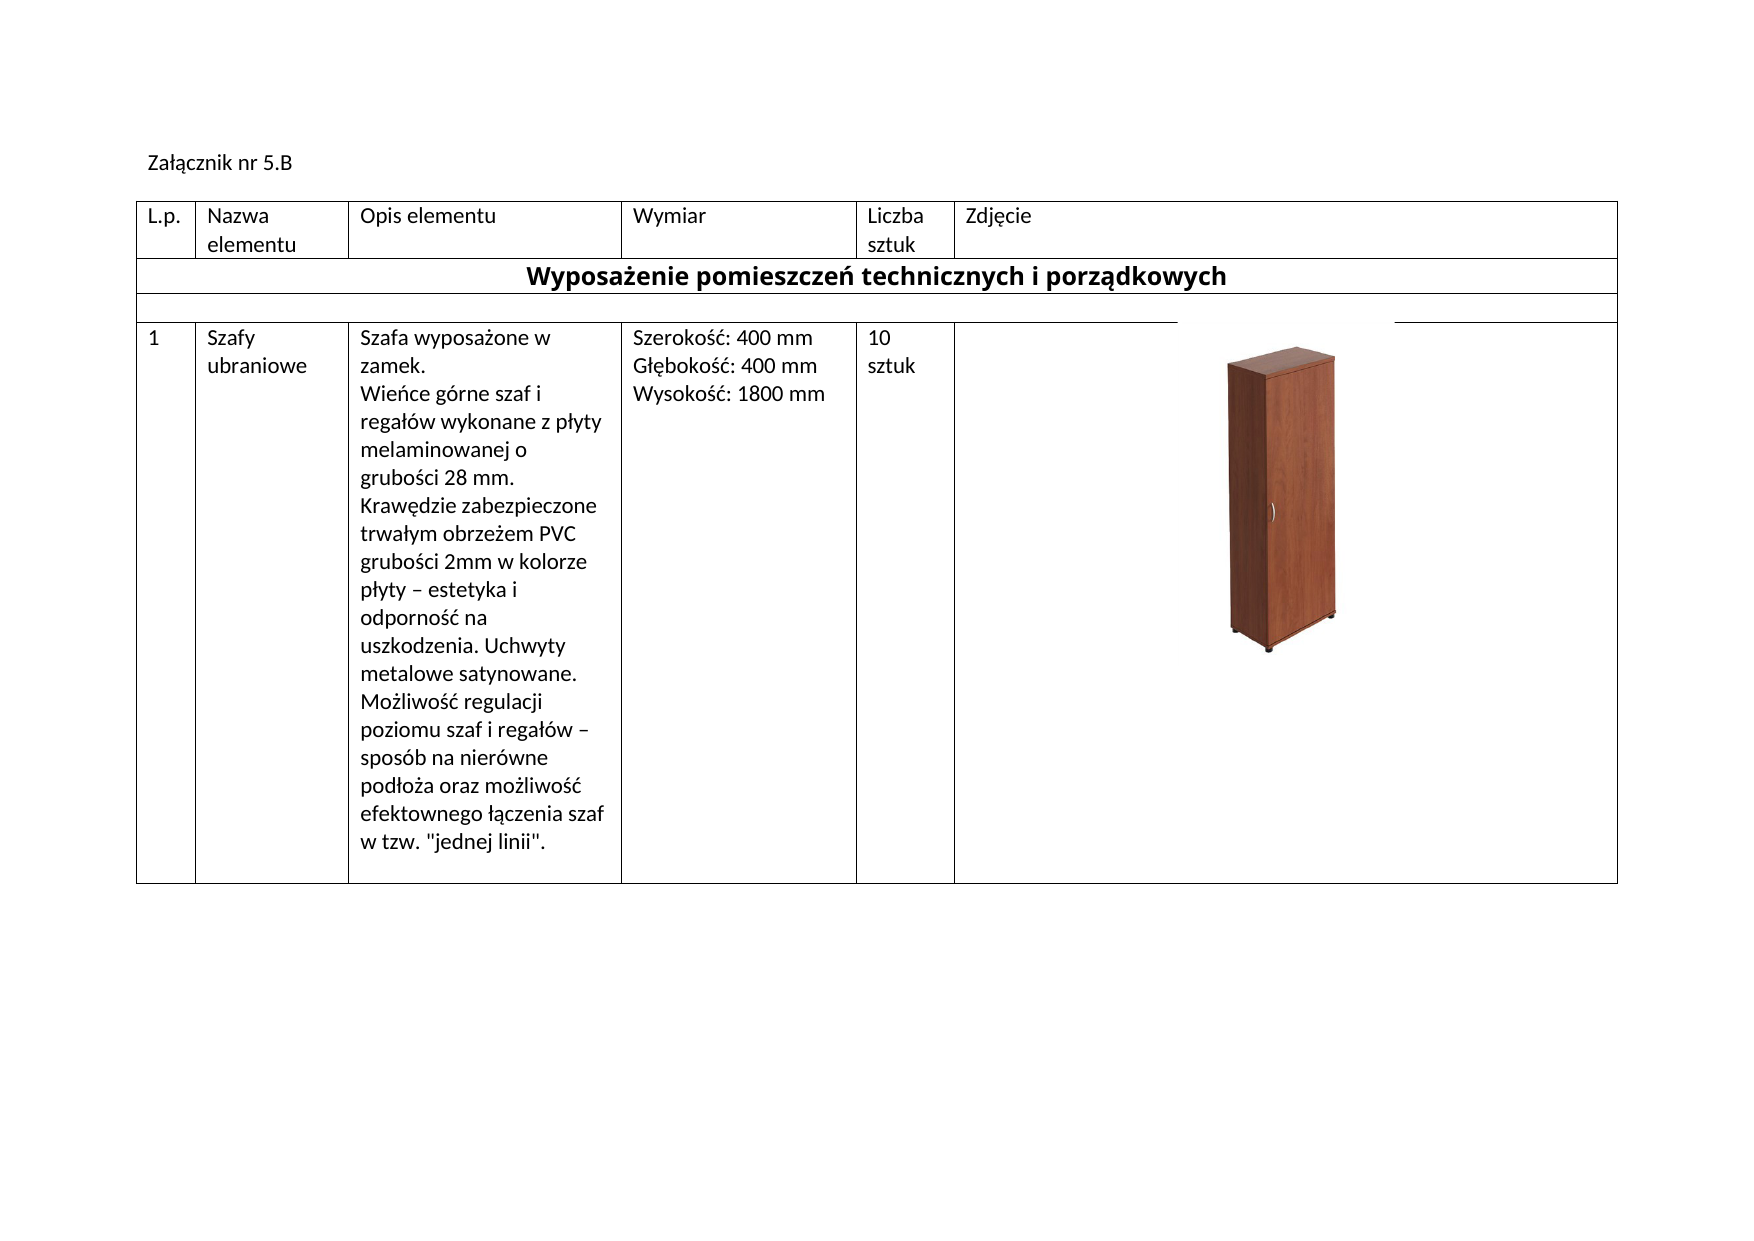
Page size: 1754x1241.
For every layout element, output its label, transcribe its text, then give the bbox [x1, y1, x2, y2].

table_header Liczba sztuk [857, 202, 954, 258]
table_header Nazwa elementu [196, 202, 348, 258]
table_cell [137, 294, 1617, 322]
table_header Opis elementu [349, 202, 621, 258]
table_header Zdjęcie [955, 202, 1617, 258]
table_cell Szafy ubraniowe [196, 323, 348, 883]
table_cell 10 sztuk [857, 323, 954, 883]
table_cell Szerokość: 400 mm Głębokość: 400 mm Wysokość: 1800 mm [622, 323, 856, 883]
table_cell Wyposażenie pomieszczeń technicznych i porządkowych [137, 259, 1617, 293]
table_cell Szafa wyposażone w zamek. Wieńce górne szaf i regałów wykonane z płyty melaminowanej o grubości Krawędzie zabezpieczone trwałym obrzeżem PVC grubości 2mm w kolorze płyty – estetyka i odporność na uszkodzenia. Uchwyty metalowe satynowane. Możliwość regulacji poziomu szaf i regałów – sposób na nierówne podłoża oraz możliwość efektownego łączenia szaf w tzw. "jednej linii". [349, 323, 621, 883]
table_header L.p. [137, 202, 195, 258]
text Załącznik nr 5.B [148, 148, 1606, 176]
table_header Wymiar [622, 202, 856, 258]
table_cell [955, 323, 1617, 883]
table_cell 1 [137, 323, 195, 883]
